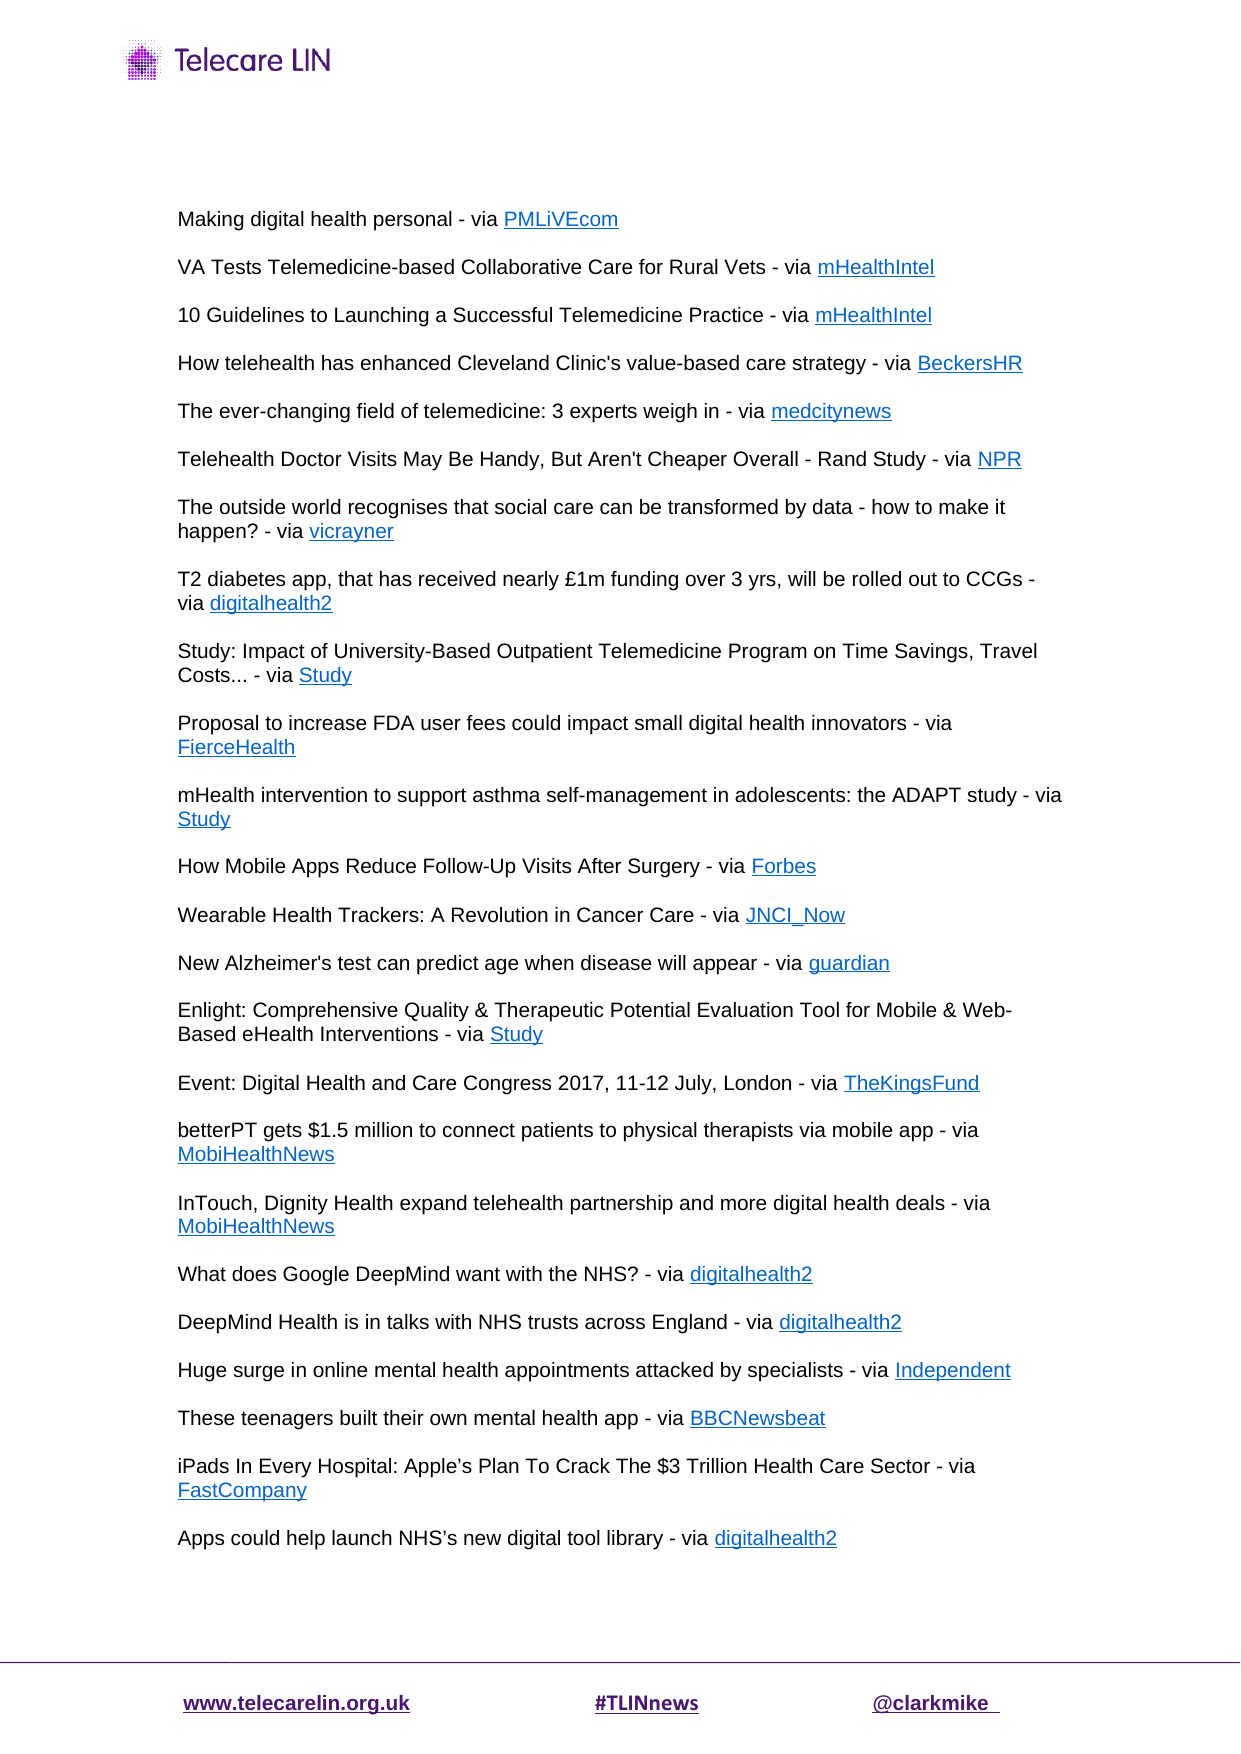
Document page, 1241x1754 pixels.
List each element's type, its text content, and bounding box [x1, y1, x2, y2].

text Telehealth Doctor Visits May Be Handy, But Aren't Cheaper Overall - Rand Study - via NPR [177, 447, 1063, 471]
text New Alzheimer's test can predict age when disease will appear - via guardian [177, 950, 1063, 974]
text Making digital health personal - via PMLiVEcom [177, 207, 1063, 231]
text How Mobile Apps Reduce Follow-Up Visits After Surgery - via Forbes [177, 854, 1063, 878]
text Event: Digital Health and Care Congress 2017, 11-12 July, London - via TheKingsFund [177, 1070, 1063, 1094]
text The ever-changing field of telemedicine: 3 experts weigh in - via medcitynews [177, 399, 1063, 423]
text DeepMind Health is in talks with NHS trusts across England - via digitalhealth2 [177, 1310, 1063, 1334]
text Study: Impact of University-Based Outpatient Telemedicine Program on Time Savings, Travel Costs... - via Study [177, 639, 1063, 687]
text FastCompany [177, 1478, 1063, 1502]
text What does Google DeepMind want with the NHS? - via digitalhealth2 [177, 1262, 1063, 1286]
text Wearable Health Trackers: A Revolution in Cancer Care - via JNCI_Now [177, 902, 1063, 926]
text Enlight: Comprehensive Quality & Therapeutic Potential Evaluation Tool for Mobile & Web-Based eHealth Interventions - via Study [177, 998, 1063, 1046]
text FierceHealth [177, 734, 1063, 758]
text T2 diabetes app, that has received nearly £1m funding over 3 yrs, will be rolled out to CCGs - via digitalhealth2 [177, 567, 1063, 615]
text How telehealth has enhanced Cleveland Clinic's value-based care strategy - via BeckersHR [177, 351, 1063, 375]
text iPads In Every Hospital: Apple’s Plan To Crack The $3 Trillion Health Care Sector - via [177, 1454, 1063, 1478]
text MobiHealthNews [177, 1214, 1063, 1238]
text betterPT gets $1.5 million to connect patients to physical therapists via mobile app - via [177, 1118, 1063, 1142]
text mHealth intervention to support asthma self-management in adolescents: the ADAPT study - via Study [177, 782, 1063, 830]
text InTouch, Dignity Health expand telehealth partnership and more digital health deals - via [177, 1190, 1063, 1214]
text Proposal to increase FDA user fees could impact small digital health innovators - via [177, 711, 1063, 734]
picture [101, 28, 366, 94]
text Apps could help launch NHS’s new digital tool library - via digitalhealth2 [177, 1526, 1063, 1550]
text VA Tests Telemedicine-based Collaborative Care for Rural Vets - via mHealthIntel [177, 255, 1063, 279]
text Huge surge in online mental health appointments attacked by specialists - via Independent [177, 1358, 1063, 1382]
text 10 Guidelines to Launching a Successful Telemedicine Practice - via mHealthIntel [177, 303, 1063, 327]
text The outside world recognises that social care can be transformed by data - how to make it happen? - via vicrayner [177, 495, 1063, 543]
text MobiHealthNews [177, 1142, 1063, 1166]
text These teenagers built their own mental health app - via BBCNewsbeat [177, 1406, 1063, 1430]
